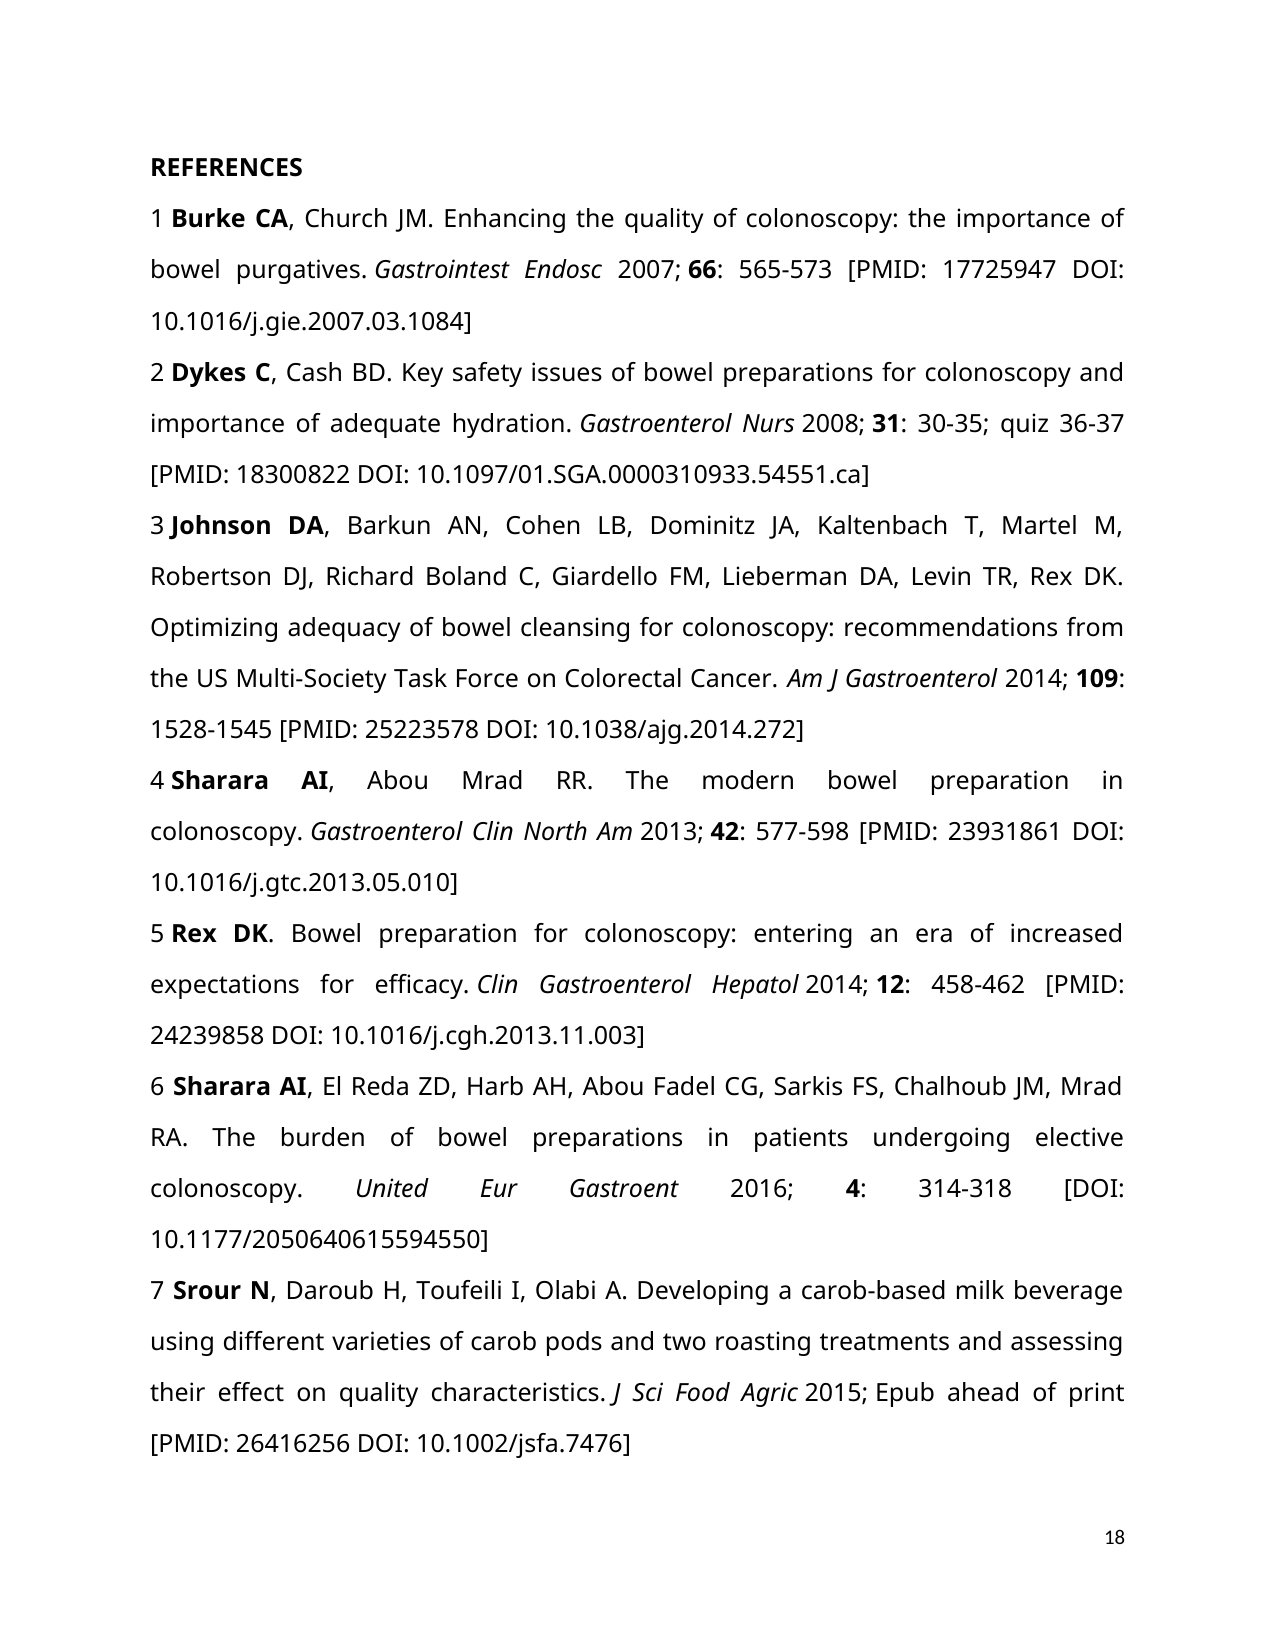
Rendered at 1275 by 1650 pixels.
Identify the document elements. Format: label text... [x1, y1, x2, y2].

text 4 Sharara AI, Abou Mrad RR. The modern bowel preparation in colonoscopy. Gastroenterol Clin North Am 2013; 42: 577-598 [PMID: 23931861 DOI: 10.1016/j.gtc.2013.05.010] [150, 762, 1125, 899]
text REFERENCES [150, 150, 1125, 184]
text 6 Sharara AI, El Reda ZD, Harb AH, Abou Fadel CG, Sarkis FS, Chalhoub JM, Mrad RA. The burden of bowel preparations in patients undergoing elective colonoscopy. United Eur Gastroent 2016; 4: 314-318 [DOI: 10.1177/2050640615594550] [150, 1069, 1125, 1256]
text 3 Johnson DA, Barkun AN, Cohen LB, Dominitz JA, Kaltenbach T, Martel M, Robertson DJ, Richard Boland C, Giardello FM, Lieberman DA, Levin TR, Rex DK. Optimizing adequacy of bowel cleansing for colonoscopy: recommendations from the US Multi-Society Task Force on Colorectal Cancer. Am J Gastroenterol 2014; 109: 1528-1545 [PMID: 25223578 DOI: 10.1038/ajg.2014.272] [150, 507, 1125, 746]
text 1 Burke CA, Church JM. Enhancing the quality of colonoscopy: the importance of bowel purgatives. Gastrointest Endosc 2007; 66: 565-573 [PMID: 17725947 DOI: 10.1016/j.gie.2007.03.1084] [150, 201, 1125, 337]
text 2 Dykes C, Cash BD. Key safety issues of bowel preparations for colonoscopy and importance of adequate hydration. Gastroenterol Nurs 2008; 31: 30-35; quiz 36-37 [PMID: 18300822 DOI: 10.1097/01.SGA.0000310933.54551.ca] [150, 354, 1125, 490]
text 5 Rex DK. Bowel preparation for colonoscopy: entering an era of increased expectations for efficacy. Clin Gastroenterol Hepatol 2014; 12: 458-462 [PMID: 24239858 DOI: 10.1016/j.cgh.2013.11.003] [150, 916, 1125, 1052]
text 7 Srour N, Daroub H, Toufeili I, Olabi A. Developing a carob-based milk beverage using different varieties of carob pods and two roasting treatments and assessing their effect on quality characteristics. J Sci Food Agric 2015; Epub ahead of print [PMID: 26416256 DOI: 10.1002/jsfa.7476] [150, 1273, 1125, 1460]
